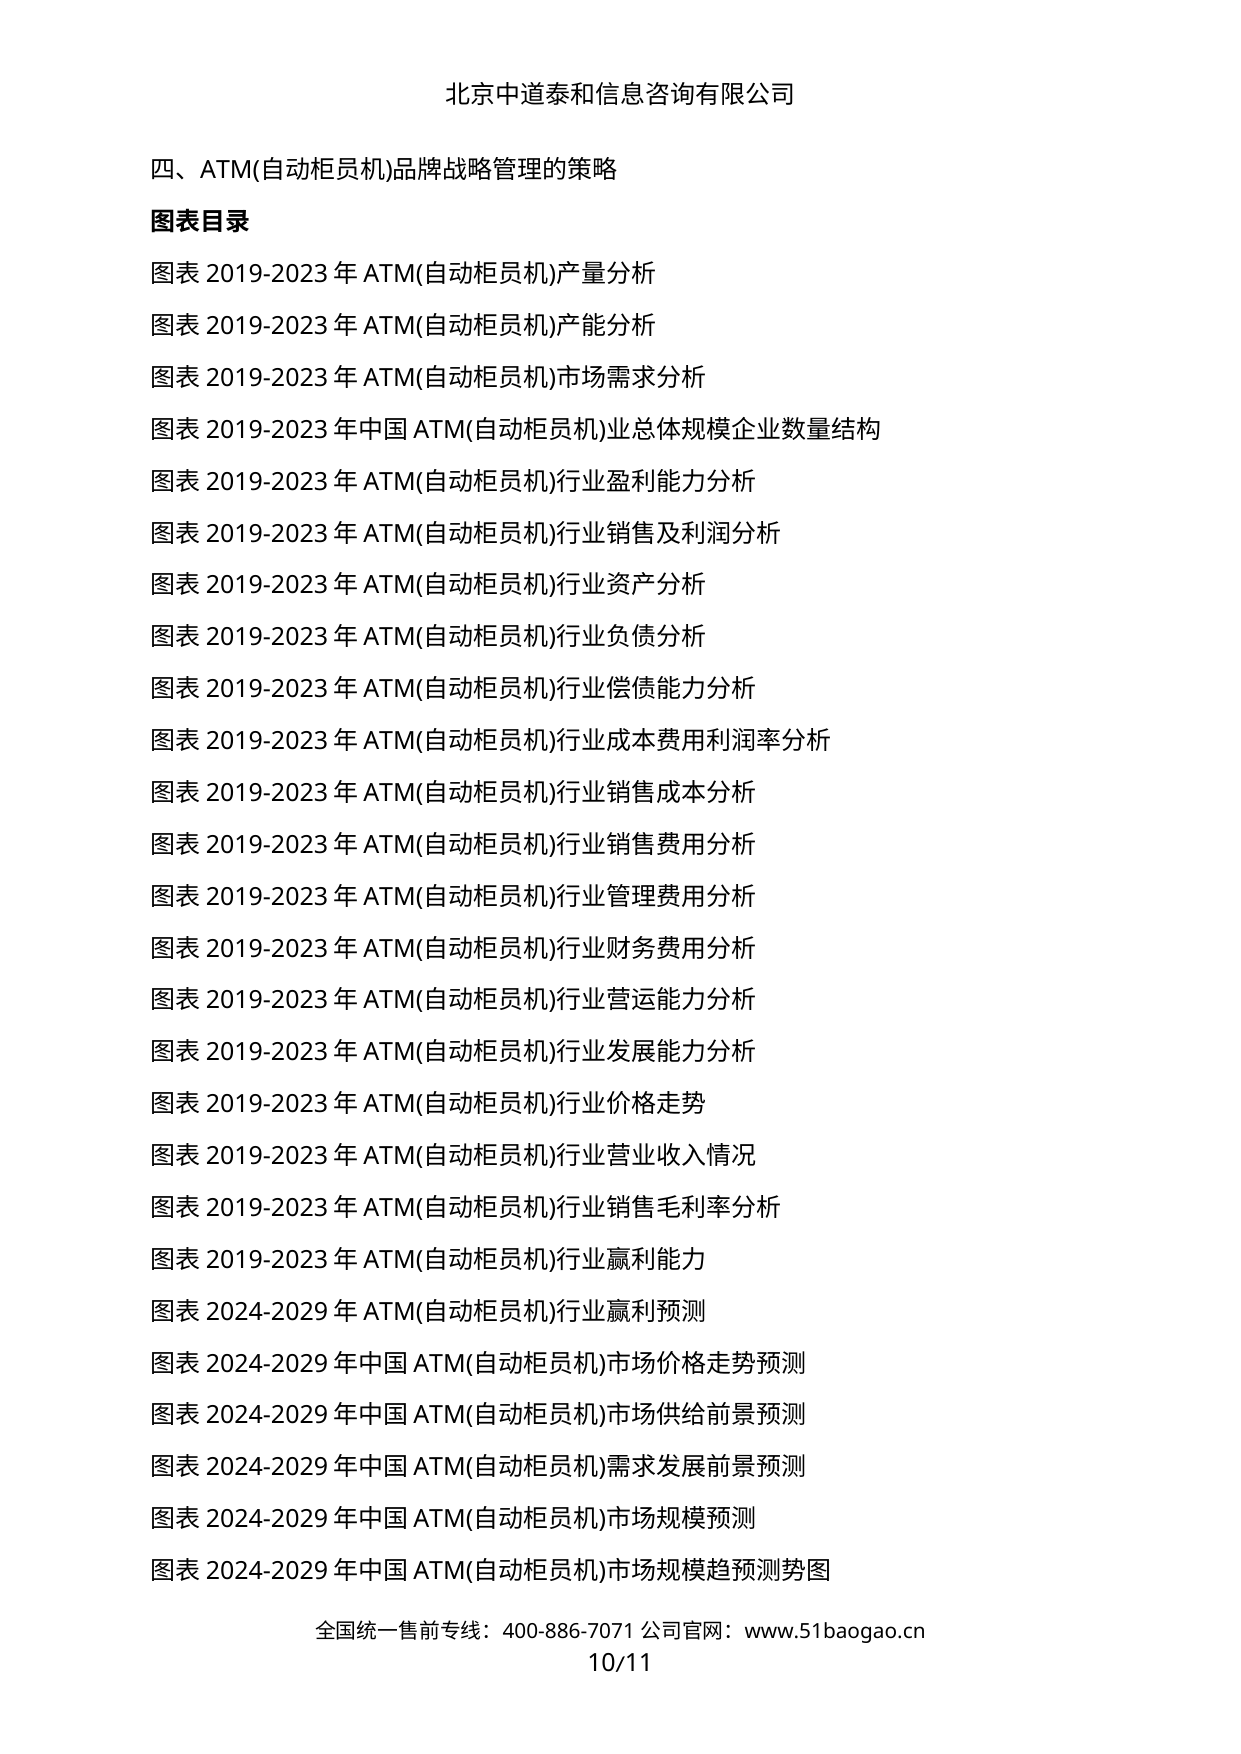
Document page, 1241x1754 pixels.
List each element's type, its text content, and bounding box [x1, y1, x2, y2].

text 图表 2024-2029年中国ATM(自动柜员机)需求发展前景预测 [150, 1447, 1090, 1483]
text 图表 2019-2023年ATM(自动柜员机)行业成本费用利润率分析 [150, 721, 1090, 757]
text 图表 2019-2023年ATM(自动柜员机)行业销售及利润分析 [150, 513, 1090, 549]
text 图表 2024-2029年中国ATM(自动柜员机)市场规模趋预测势图 [150, 1551, 1090, 1587]
text 图表 2019-2023年ATM(自动柜员机)产能分析 [150, 306, 1090, 342]
text 图表 2019-2023年ATM(自动柜员机)产量分析 [150, 254, 1090, 290]
text 图表 2019-2023年ATM(自动柜员机)行业资产分析 [150, 565, 1090, 601]
text 图表 2019-2023年ATM(自动柜员机)行业赢利能力 [150, 1239, 1090, 1276]
text 图表 2019-2023年ATM(自动柜员机)行业负债分析 [150, 617, 1090, 653]
text 图表 2019-2023年ATM(自动柜员机)行业盈利能力分析 [150, 461, 1090, 497]
text 图表 2019-2023年ATM(自动柜员机)行业营业收入情况 [150, 1136, 1090, 1172]
text 图表 2019-2023年ATM(自动柜员机)行业财务费用分析 [150, 928, 1090, 964]
text 四、ATM(自动柜员机)品牌战略管理的策略 [150, 150, 1090, 186]
text 图表 2019-2023年ATM(自动柜员机)行业销售成本分析 [150, 772, 1090, 809]
text 图表 2024-2029年中国ATM(自动柜员机)市场规模预测 [150, 1499, 1090, 1535]
text 图表 2019-2023年ATM(自动柜员机)行业偿债能力分析 [150, 669, 1090, 705]
text 图表 2024-2029年中国ATM(自动柜员机)市场价格走势预测 [150, 1343, 1090, 1379]
text 图表 2024-2029年中国ATM(自动柜员机)市场供给前景预测 [150, 1395, 1090, 1431]
text 图表 2019-2023年ATM(自动柜员机)市场需求分析 [150, 357, 1090, 394]
text 图表 2019-2023年ATM(自动柜员机)行业销售毛利率分析 [150, 1187, 1090, 1224]
text 图表 2019-2023年中国ATM(自动柜员机)业总体规模企业数量结构 [150, 409, 1090, 446]
text 图表 2019-2023年ATM(自动柜员机)行业价格走势 [150, 1084, 1090, 1120]
text 图表 2019-2023年ATM(自动柜员机)行业管理费用分析 [150, 876, 1090, 912]
text 图表 2024-2029年ATM(自动柜员机)行业赢利预测 [150, 1291, 1090, 1327]
text 图表 2019-2023年ATM(自动柜员机)行业销售费用分析 [150, 824, 1090, 861]
text 图表 2019-2023年ATM(自动柜员机)行业营运能力分析 [150, 980, 1090, 1016]
text 图表 2019-2023年ATM(自动柜员机)行业发展能力分析 [150, 1032, 1090, 1068]
text 图表目录 [150, 202, 1090, 238]
